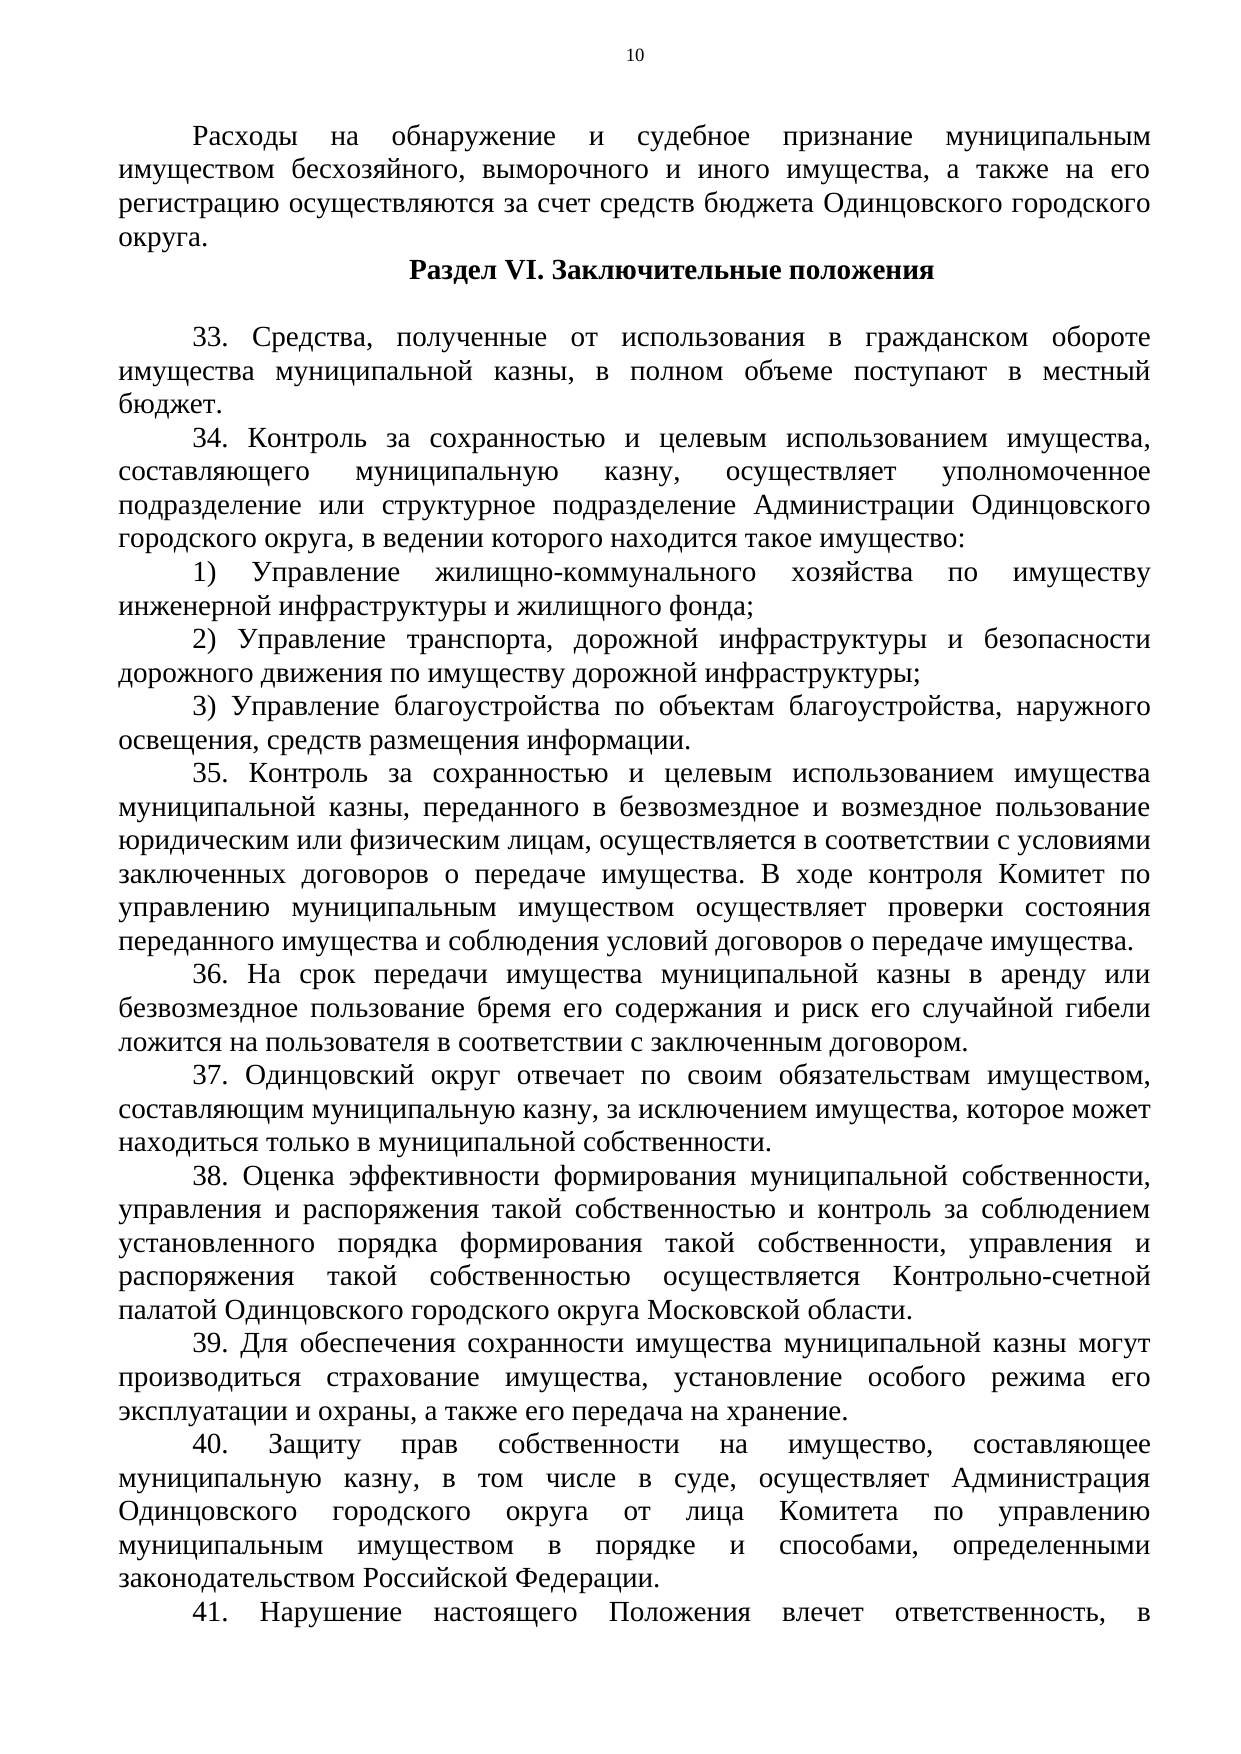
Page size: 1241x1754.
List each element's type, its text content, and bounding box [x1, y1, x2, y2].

text 2) Управление транспорта, дорожной инфраструктуры и безопасности дорожного движения по имуществу дорожной инфраструктуры; [118, 621, 1152, 688]
title Раздел VI. Заключительные положения [118, 252, 1152, 286]
text 34. Контроль за сохранностью и целевым использованием имущества, составляющего муниципальную казну, осуществляет уполномоченное подразделение или структурное подразделение Администрации Одинцовского городского округа, в ведении которого находится такое имущество: [118, 420, 1152, 554]
text 38. Оценка эффективности формирования муниципальной собственности, управления и распоряжения такой собственностью и контроль за соблюдением установленного порядка формирования такой собственности, управления и распоряжения такой собственностью осуществляется Контрольно-счетной палатой Одинцовского городского округа Московской области. [118, 1158, 1152, 1326]
text 35. Контроль за сохранностью и целевым использованием имущества муниципальной казны, переданного в безвозмездное и возмездное пользование юридическим или физическим лицам, осуществляется в соответствии с условиями заключенных договоров о передаче имущества. В ходе контроля Комитет по управлению муниципальным имуществом осуществляет проверки состояния переданного имущества и соблюдения условий договоров о передаче имущества. [118, 755, 1152, 957]
text 3) Управление благоустройства по объектам благоустройства, наружного освещения, средств размещения информации. [118, 688, 1152, 755]
text Расходы на обнаружение и судебное признание муниципальным имуществом бесхозяйного, выморочного и иного имущества, а также на его регистрацию осуществляются за счет средств бюджета Одинцовского городского округа. [118, 118, 1152, 252]
text 36. На срок передачи имущества муниципальной казны в аренду или безвозмездное пользование бремя его содержания и риск его случайной гибели ложится на пользователя в соответствии с заключенным договором. [118, 957, 1152, 1057]
text 39. Для обеспечения сохранности имущества муниципальной казны могут производиться страхование имущества, установление особого режима его эксплуатации и охраны, а также его передача на хранение. [118, 1326, 1152, 1426]
text 37. Одинцовский округ отвечает по своим обязательствам имуществом, составляющим муниципальную казну, за исключением имущества, которое может находиться только в муниципальной собственности. [118, 1057, 1152, 1158]
text 1) Управление жилищно-коммунального хозяйства по имуществу инженерной инфраструктуры и жилищного фонда; [118, 554, 1152, 621]
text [118, 1594, 1152, 1627]
text 40. Защиту прав собственности на имущество, составляющее муниципальную казну, в том числе в суде, осуществляет Администрация Одинцовского городского округа от лица Комитета по управлению муниципальным имуществом в порядке и способами, определенными законодательством Российской Федерации. [118, 1426, 1152, 1594]
text 33. Средства, полученные от использования в гражданском обороте имущества муниципальной казны, в полном объеме поступают в местный бюджет. [118, 319, 1152, 420]
